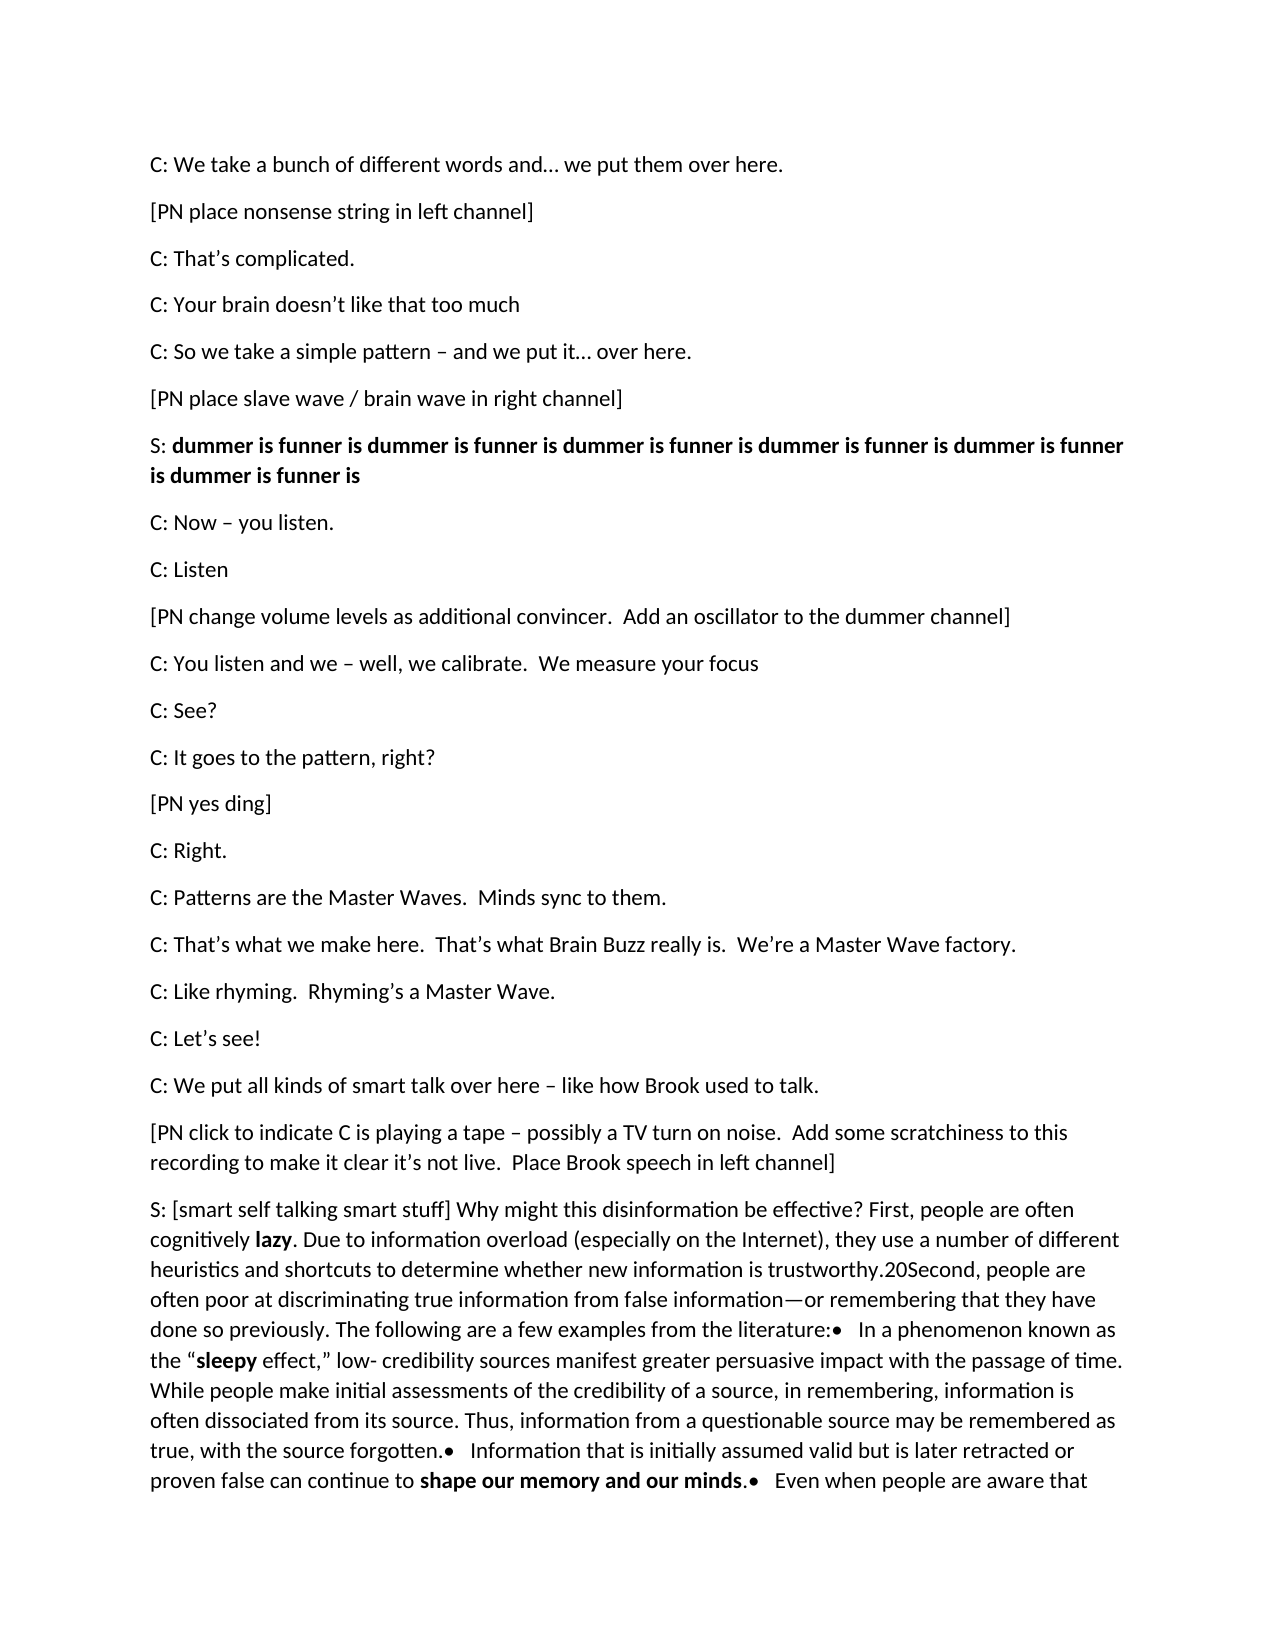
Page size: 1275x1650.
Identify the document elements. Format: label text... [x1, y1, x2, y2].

text C: That’s what we make here. That’s what Brain Buzz really is. We’re a Master Wave factory. [150, 930, 1125, 958]
text C: We take a bunch of different words and… we put them over here. [150, 150, 1125, 178]
text C: Like rhyming. Rhyming’s a Master Wave. [150, 977, 1125, 1005]
text S: dummer is funner is dummer is funner is dummer is funner is dummer is funner is dummer is funner is dummer is funner is [150, 431, 1125, 489]
text C: Let’s see! [150, 1024, 1125, 1052]
text C: Patterns are the Master Waves. Minds sync to them. [150, 883, 1125, 911]
text [PN yes ding] [150, 789, 1125, 818]
text C: We put all kinds of smart talk over here – like how Brook used to talk. [150, 1071, 1125, 1099]
text C: Now – you listen. [150, 508, 1125, 536]
text C: See? [150, 696, 1125, 724]
text [PN click to indicate C is playing a tape – possibly a TV turn on noise. Add some scratchiness to this recording to make it clear it’s not live. Place Brook speech in left channel] [150, 1118, 1125, 1176]
text C: It goes to the pattern, right? [150, 743, 1125, 771]
text [PN place nonsense string in left channel] [150, 197, 1125, 225]
text C: Right. [150, 836, 1125, 864]
text [PN change volume levels as additional convincer. Add an oscillator to the dummer channel] [150, 602, 1125, 630]
text C: That’s complicated. [150, 244, 1125, 272]
text C: So we take a simple pattern – and we put it… over here. [150, 337, 1125, 366]
text [PN place slave wave / brain wave in right channel] [150, 384, 1125, 412]
text C: You listen and we – well, we calibrate. We measure your focus [150, 649, 1125, 677]
text C: Your brain doesn’t like that too much [150, 291, 1125, 319]
text C: Listen [150, 555, 1125, 583]
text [150, 1195, 1125, 1495]
